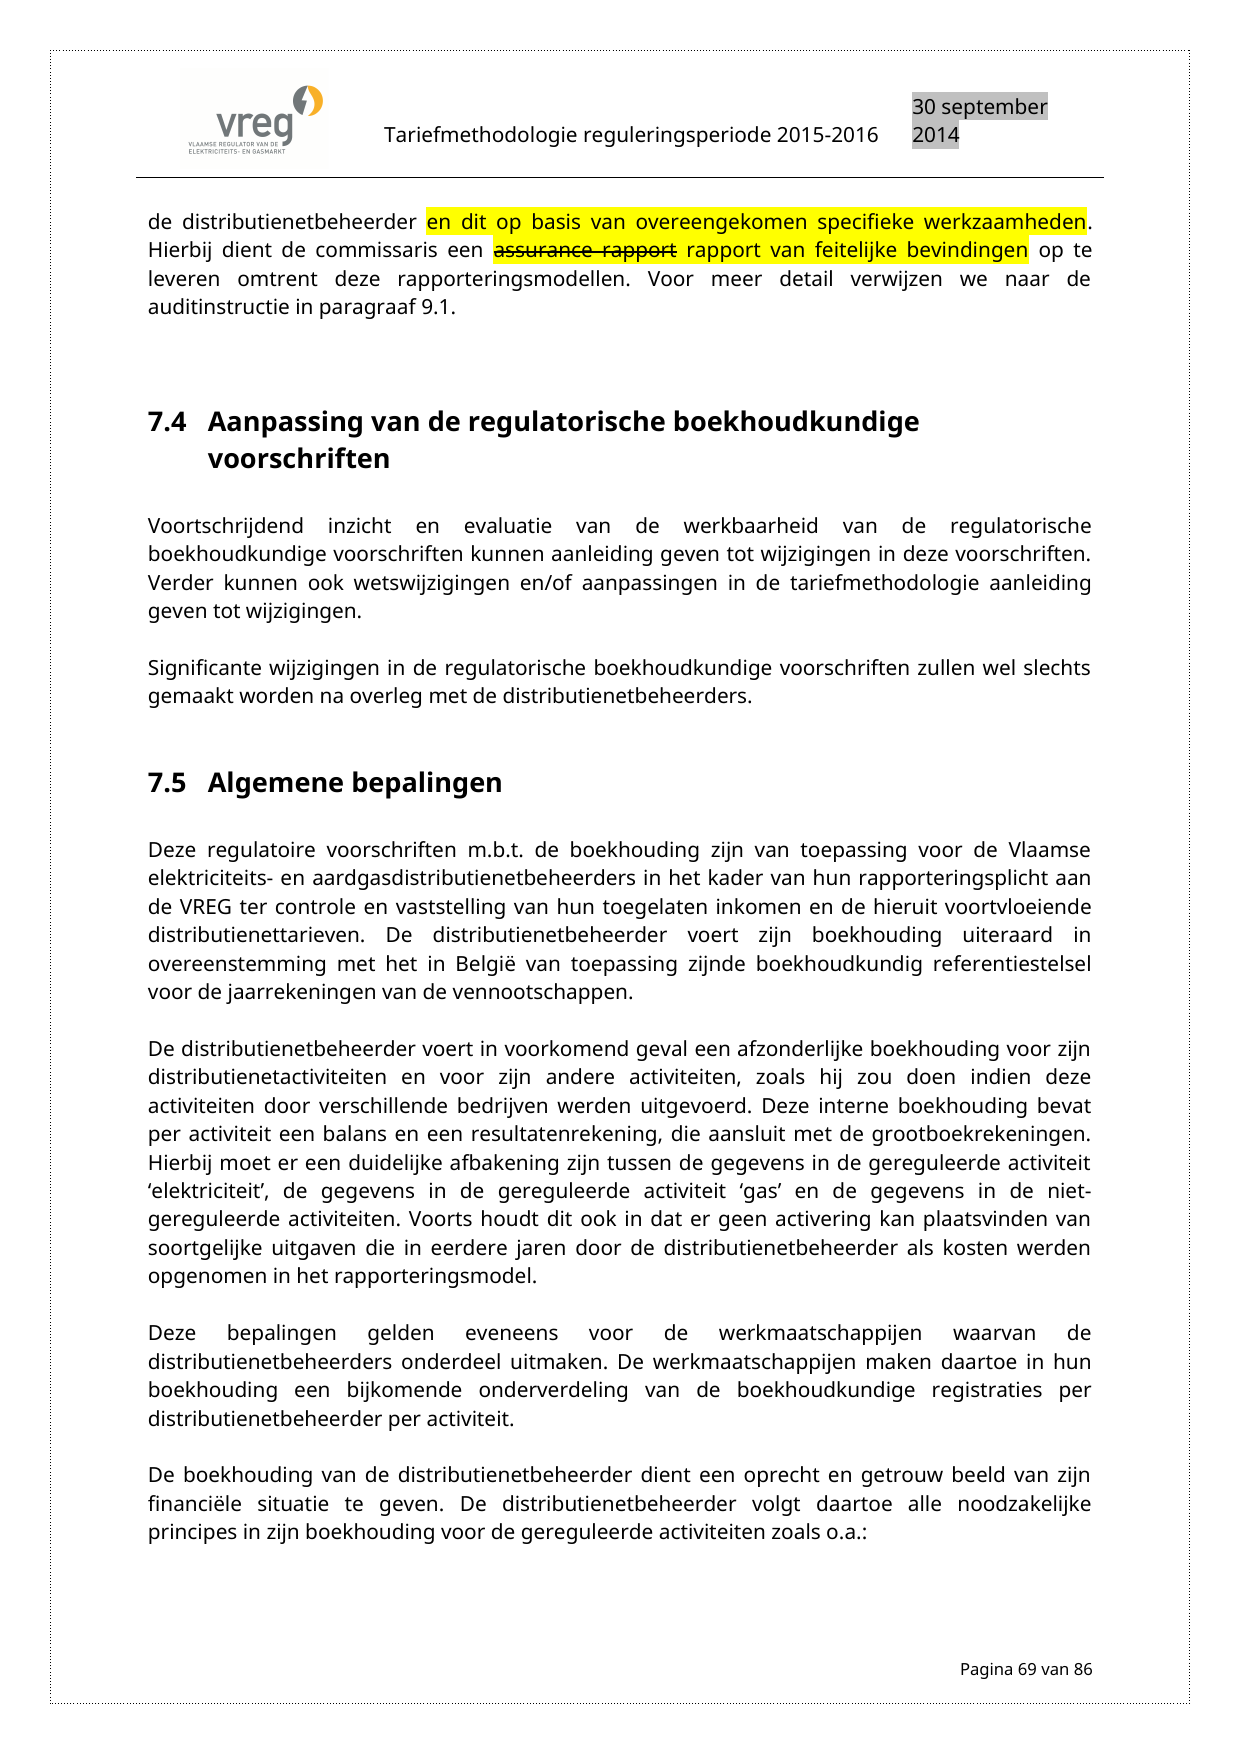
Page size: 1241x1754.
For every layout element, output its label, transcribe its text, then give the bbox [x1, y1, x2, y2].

text De boekhouding van de distributienetbeheerder dient een oprecht en getrouw beeld van zijn financiële situatie te geven. De distributienetbeheerder volgt daartoe alle noodzakelijke principes in zijn boekhouding voor de gereguleerde activiteiten zoals o.a.: [148, 1461, 1093, 1546]
text Significante wijzigingen in de regulatorische boekhoudkundige voorschriften zullen wel slechts gemaakt worden na overleg met de distributienetbeheerders. [148, 653, 1093, 710]
subtitle Aanpassing van de regulatorische boekhoudkundige voorschriften [148, 402, 1093, 476]
text Deze regulatoire voorschriften m.b.t. de boekhouding zijn van toepassing voor de Vlaamse elektriciteits- en aardgasdistributienetbeheerders in het kader van hun rapporteringsplicht aan de VREG ter controle en vaststelling van hun toegelaten inkomen en de hieruit voortvloeiende distributienettarieven. De distributienetbeheerder voert zijn boekhouding uiteraard in overeenstemming met het in België van toepassing zijnde boekhoudkundig referentiestelsel voor de jaarrekeningen van de vennootschappen. [148, 835, 1093, 1006]
text Voortschrijdend inzicht en evaluatie van de werkbaarheid van de regulatorische boekhoudkundige voorschriften kunnen aanleiding geven tot wijzigingen in deze voorschriften. Verder kunnen ook wetswijzigingen en/of aanpassingen in de tariefmethodologie aanleiding geven tot wijzigingen. [148, 511, 1093, 624]
subtitle Algemene bepalingen [148, 763, 1093, 800]
text Deze bepalingen gelden eveneens voor de werkmaatschappijen waarvan de distributienetbeheerders onderdeel uitmaken. De werkmaatschappijen maken daartoe in hun boekhouding een bijkomende onderverdeling van de boekhoudkundige registraties per distributienetbeheerder per activiteit. [148, 1318, 1093, 1432]
picture [180, 68, 329, 169]
text De distributienetbeheerder voert in voorkomend geval een afzonderlijke boekhouding voor zijn distributienetactiviteiten en voor zijn andere activiteiten, zoals hij zou doen indien deze activiteiten door verschillende bedrijven werden uitgevoerd. Deze interne boekhouding bevat per activiteit een balans en een resultatenrekening, die aansluit met de grootboekrekeningen. Hierbij moet er een duidelijke afbakening zijn tussen de gegevens in de gereguleerde activiteit ‘elektriciteit’, de gegevens in de gereguleerde activiteit ‘gas’ en de gegevens in de niet-gereguleerde activiteiten. Voorts houdt dit ook in dat er geen activering kan plaatsvinden van soortgelijke uitgaven die in eerdere jaren door de distributienetbeheerder als kosten werden opgenomen in het rapporteringsmodel. [148, 1034, 1093, 1290]
